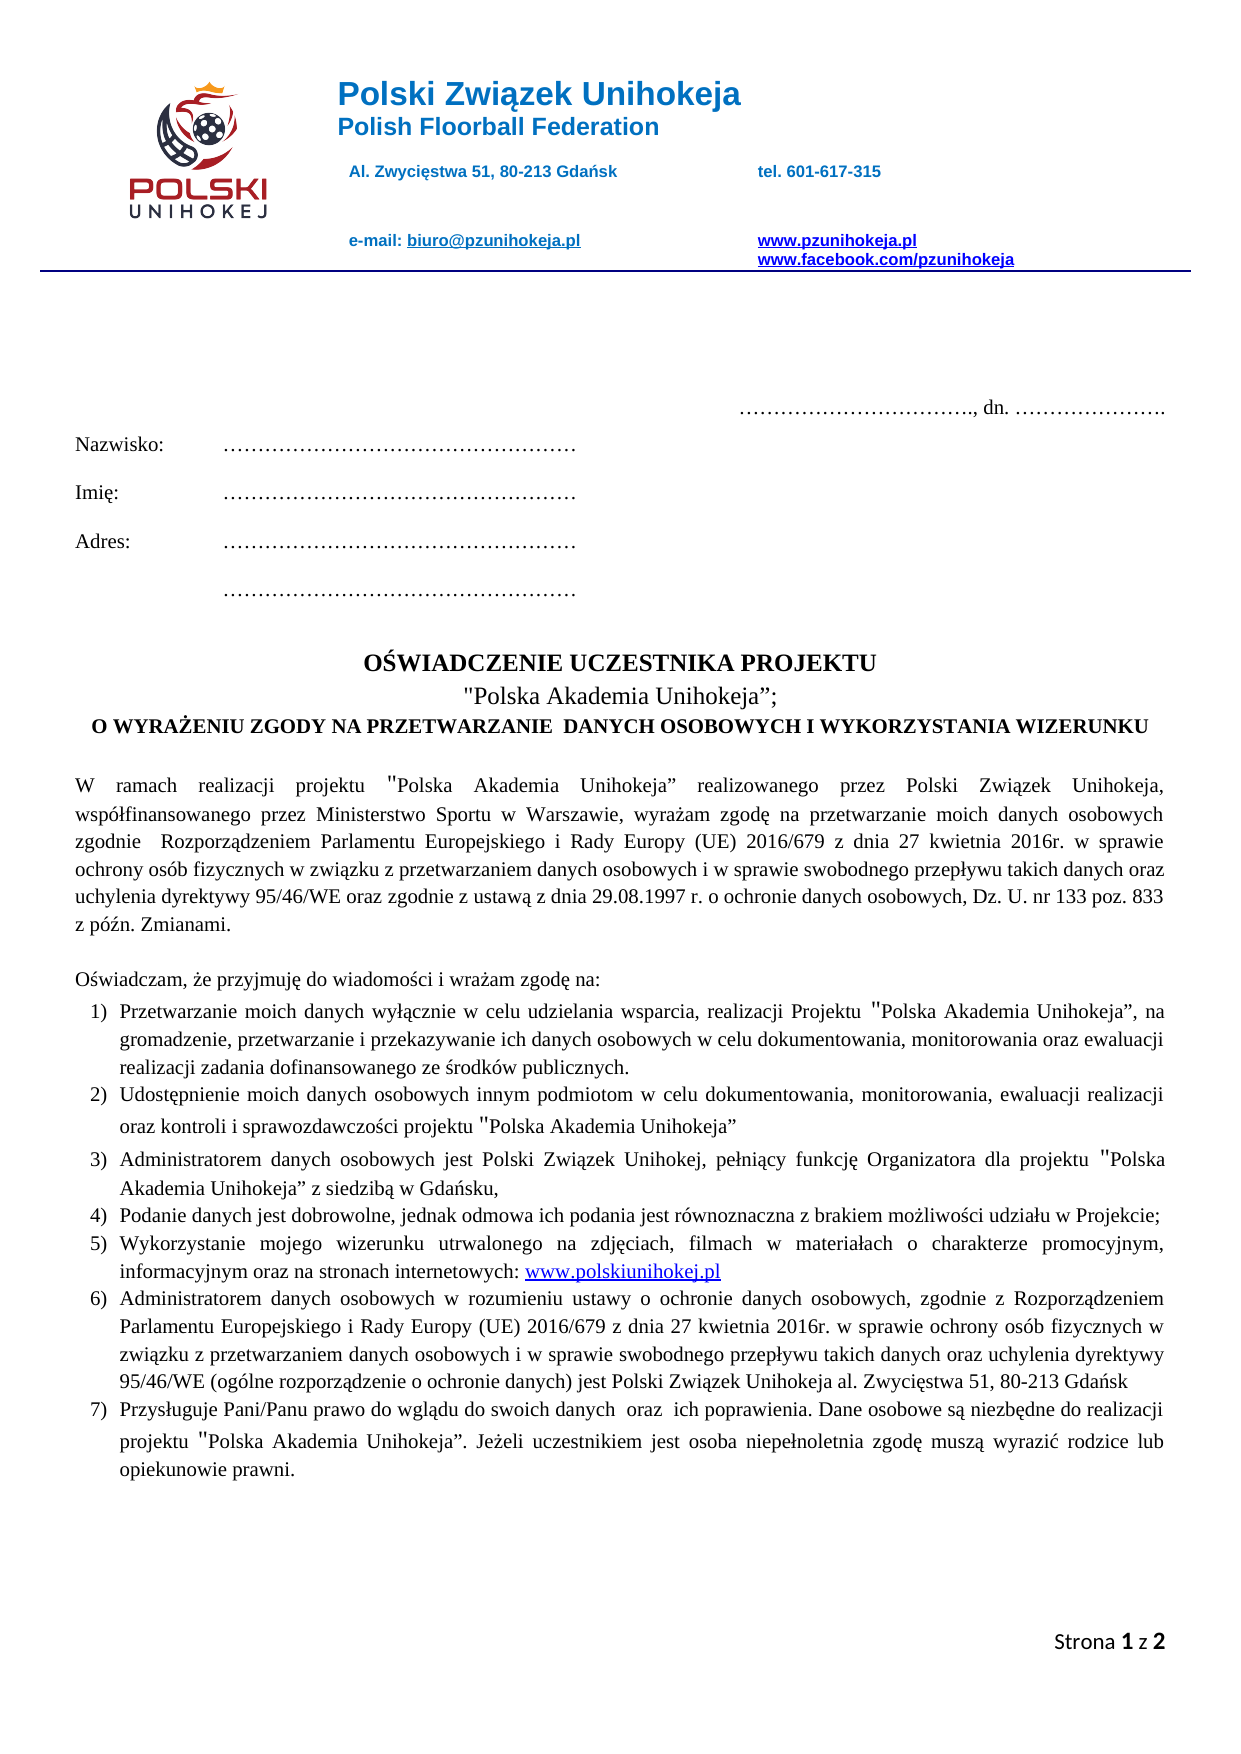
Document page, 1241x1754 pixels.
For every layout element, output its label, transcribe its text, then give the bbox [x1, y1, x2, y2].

text OŚWIADCZENIE UCZESTNIKA PROJEKTU [75, 648, 1165, 677]
list Przetwarzanie moich danych wyłącznie w celu udzielania wsparcia, realizacji Projektu "Polska Akademia Unihokeja”, na gromadzenie, przetwarzanie i przekazywanie ich danych osobowych w celu dokumentowania, monitorowania oraz ewaluacji realizacji zadania dofinansowanego ze środków publicznych. [90, 995, 1165, 1079]
text ……………………………., dn. …………………. [75, 395, 1165, 419]
text O WYRAŻENIU ZGODY NA PRZETWARZANIE DANYCH OSOBOWYCH I WYKORZYSTANIA WIZERUNKU [75, 714, 1165, 738]
text Oświadczam, że przyjmuję do wiadomości i wrażam zgodę na: [75, 967, 1165, 991]
text Imię: …………………………………………… [75, 480, 1165, 504]
list Udostępnienie moich danych osobowych innym podmiotom w celu dokumentowania, monitorowania, ewaluacji realizacji oraz kontroli i sprawozdawczości projektu "Polska Akademia Unihokeja” [90, 1082, 1165, 1139]
list Administratorem danych osobowych jest Polski Związek Unihokej, pełniący funkcję Organizatora dla projektu "Polska Akademia Unihokeja” z siedzibą w Gdańsku, [90, 1143, 1165, 1200]
text …………………………………………… [75, 577, 1165, 601]
text W ramach realizacji projektu "Polska Akademia Unihokeja” realizowanego przez Polski Związek Unihokeja, współfinansowanego przez Ministerstwo Sportu w Warszawie, wyrażam zgodę na przetwarzanie moich danych osobowych zgodnie Rozporządzeniem Parlamentu Europejskiego i Rady Europy (UE) 2016/679 z dnia 27 kwietnia 2016r. w sprawie ochrony osób fizycznych w związku z przetwarzaniem danych osobowych i w sprawie swobodnego przepływu takich danych oraz uchylenia dyrektywy 95/46/WE oraz zgodnie z ustawą z dnia 29.08.1997 r. o ochronie danych osobowych, Dz. U. nr 133 poz. 833 z późn. Zmianami. [75, 769, 1165, 936]
text Nazwisko: …………………………………………… [75, 432, 1165, 456]
list Wykorzystanie mojego wizerunku utrwalonego na zdjęciach, filmach w materiałach o charakterze promocyjnym, informacyjnym oraz na stronach internetowych: www.polskiunihokej.pl [90, 1231, 1165, 1283]
picture [109, 73, 280, 243]
list Podanie danych jest dobrowolne, jednak odmowa ich podania jest równoznaczna z brakiem możliwości udziału w Projekcie; [90, 1203, 1165, 1227]
text Adres: …………………………………………… [75, 529, 1165, 553]
list Przysługuje Pani/Panu prawo do wglądu do swoich danych oraz ich poprawienia. Dane osobowe są niezbędne do realizacji projektu "Polska Akademia Unihokeja”. Jeżeli uczestnikiem jest osoba niepełnoletnia zgodę muszą wyrazić rodzice lub opiekunowie prawni. [90, 1397, 1165, 1481]
list Administratorem danych osobowych w rozumieniu ustawy o ochronie danych osobowych, zgodnie z Rozporządzeniem Parlamentu Europejskiego i Rady Europy (UE) 2016/679 z dnia 27 kwietnia 2016r. w sprawie ochrony osób fizycznych w związku z przetwarzaniem danych osobowych i w sprawie swobodnego przepływu takich danych oraz uchylenia dyrektywy 95/46/WE (ogólne rozporządzenie o ochronie danych) jest Polski Związek Unihokeja al. Zwycięstwa 51, 80-213 Gdańsk [90, 1286, 1165, 1393]
text "Polska Akademia Unihokeja”; [75, 681, 1165, 710]
